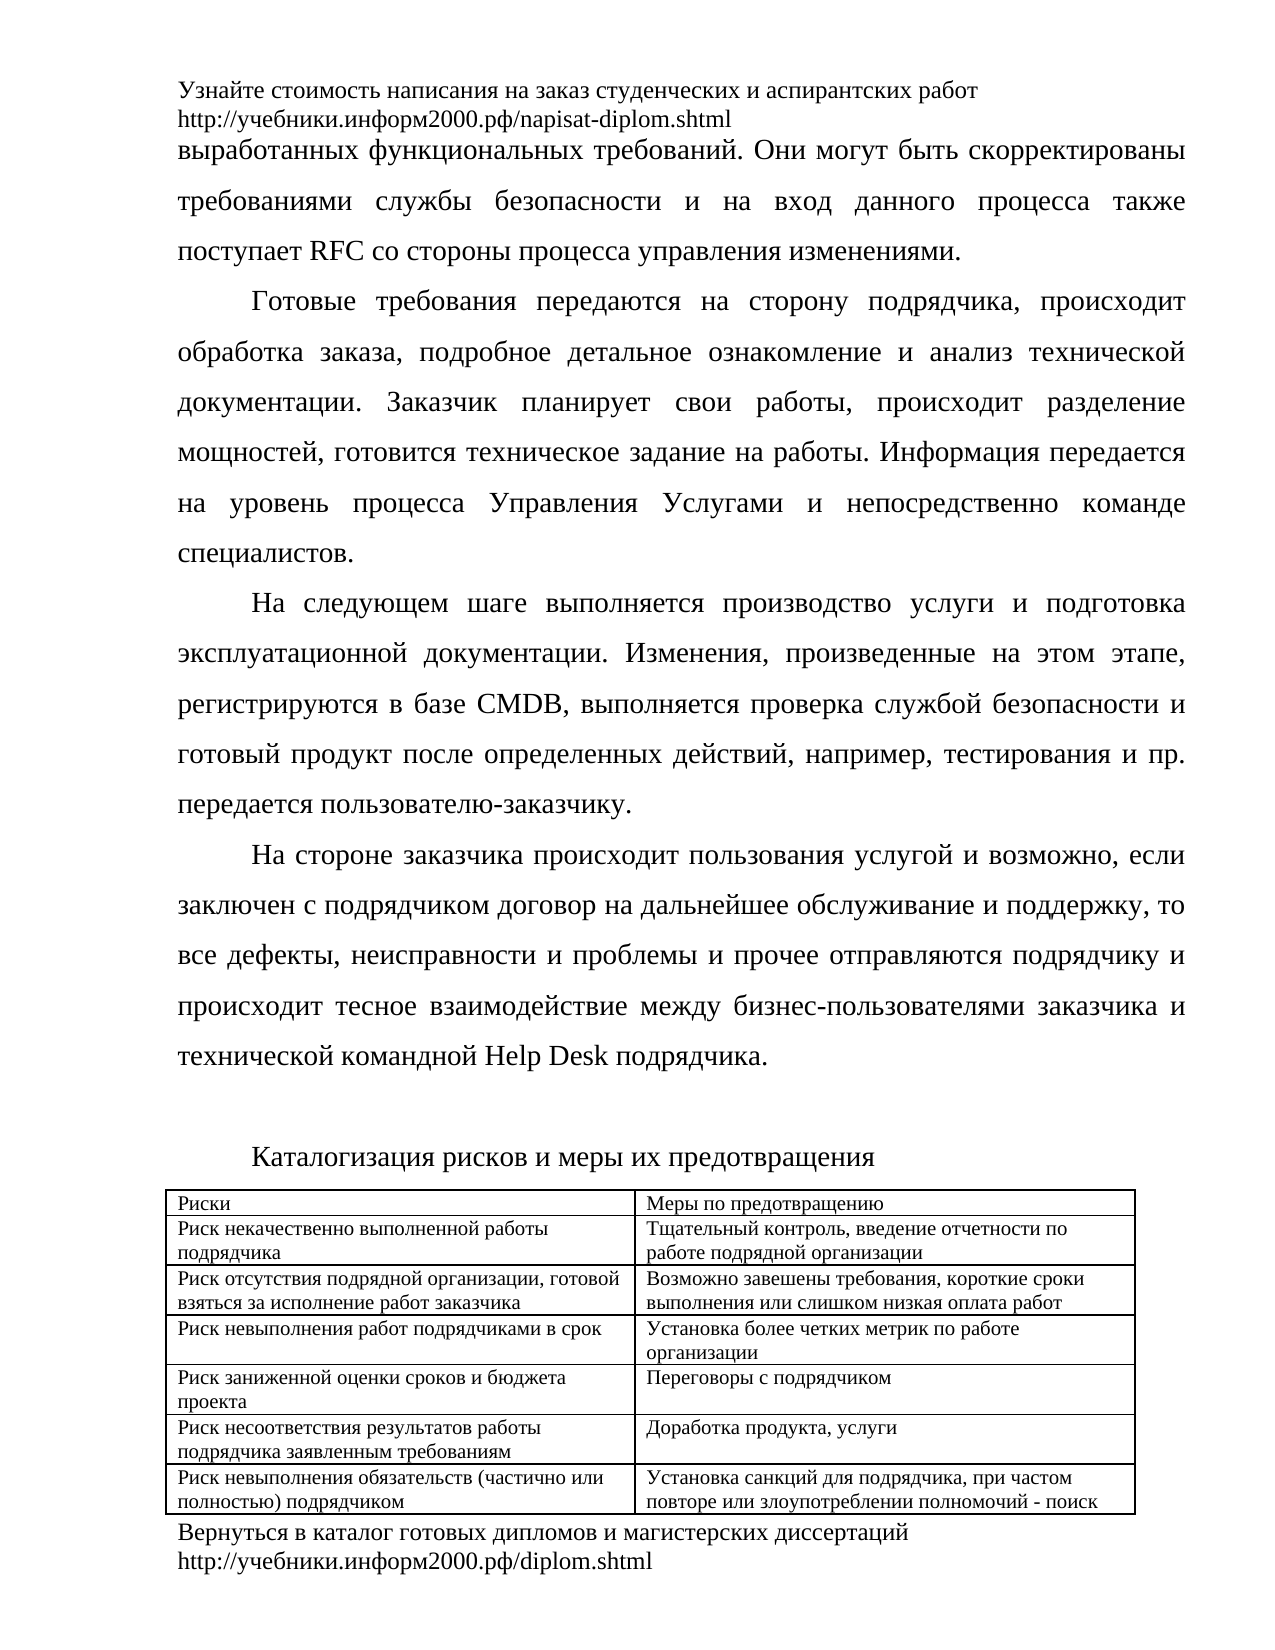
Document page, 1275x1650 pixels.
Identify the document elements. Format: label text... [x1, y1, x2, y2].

table_cell Тщательный контроль, введение отчетности по работе подрядной организации [636, 1216, 1134, 1264]
table_cell Риск заниженной оценки сроков и бюджета проекта [167, 1365, 634, 1413]
table_cell Возможно завешены требования, короткие сроки выполнения или слишком низкая оплата работ [636, 1266, 1134, 1314]
table_cell Риск невыполнения работ подрядчиками в срок [167, 1316, 634, 1364]
table_header Меры по предотвращению [636, 1191, 1134, 1215]
text На стороне заказчика происходит пользования услугой и возможно, если заключен с подрядчиком договор на дальнейшее обслуживание и поддержку, то все дефекты, неисправности и проблемы и прочее отправляются подрядчику и происходит тесное взаимодействие между бизнес-пользователями заказчика и технической командной Help Desk подрядчика. [177, 837, 1186, 1072]
table_cell Риск некачественно выполненной работы подрядчика [167, 1216, 634, 1264]
table_header Риски [167, 1191, 634, 1215]
table_cell Переговоры с подрядчиком [636, 1365, 1134, 1413]
table_cell Доработка продукта, услуги [636, 1415, 1134, 1463]
text Каталогизация рисков и меры их предотвращения [177, 1139, 1186, 1172]
text Готовые требования передаются на сторону подрядчика, происходит обработка заказа, подробное детальное ознакомление и анализ технической документации. Заказчик планирует свои работы, происходит разделение мощностей, готовится техническое задание на работы. Информация передается на уровень процесса Управления Услугами и непосредственно команде специалистов. [177, 283, 1186, 568]
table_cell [167, 1465, 634, 1513]
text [177, 132, 1186, 267]
table_cell Риск несоответствия результатов работы подрядчика заявленным требованиям [167, 1415, 634, 1463]
table_cell Риск отсутствия подрядной организации, готовой взяться за исполнение работ заказчика [167, 1266, 634, 1314]
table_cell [636, 1465, 1134, 1513]
table_cell Установка более четких метрик по работе организации [636, 1316, 1134, 1364]
text На следующем шаге выполняется производство услуги и подготовка эксплуатационной документации. Изменения, произведенные на этом этапе, регистрируются в базе CMDB, выполняется проверка службой безопасности и готовый продукт после определенных действий, например, тестирования и пр. передается пользователю-заказчику. [177, 585, 1186, 820]
